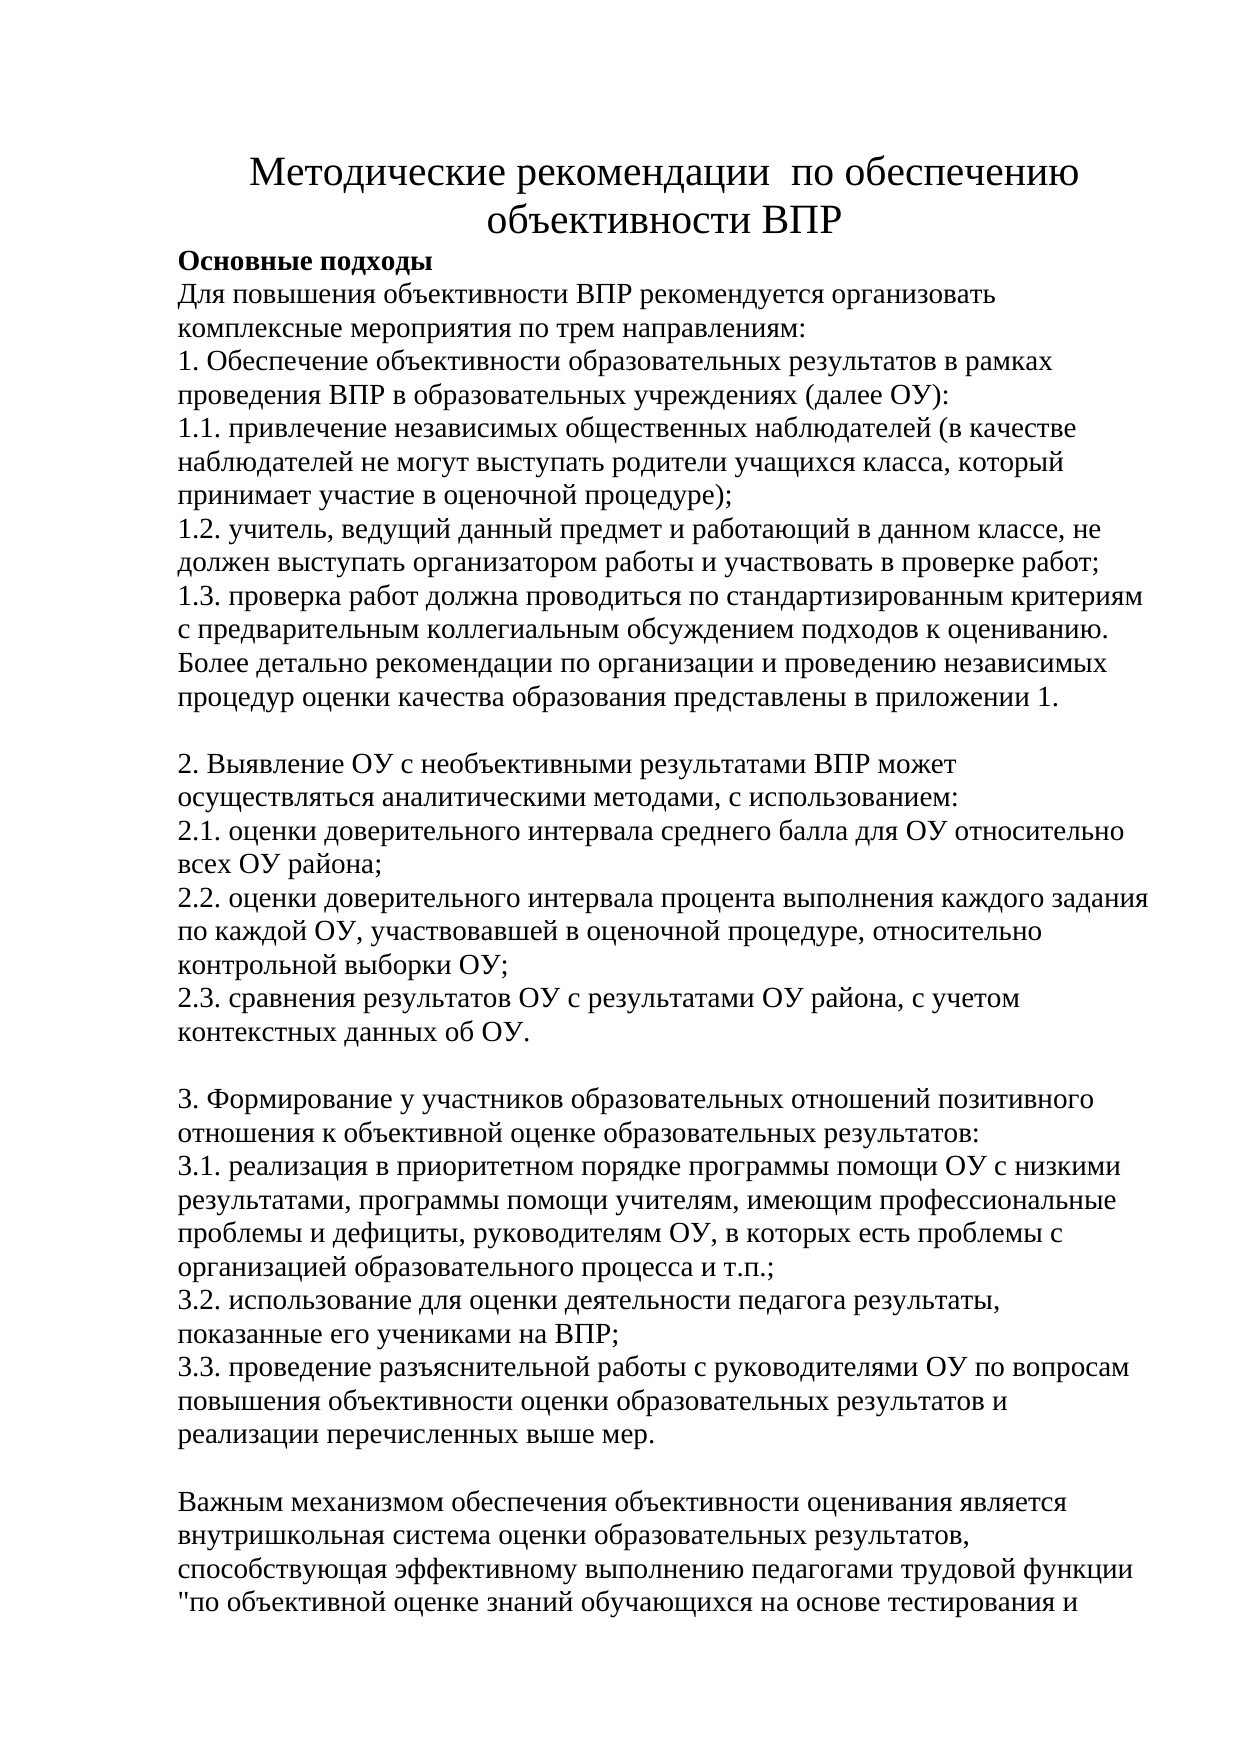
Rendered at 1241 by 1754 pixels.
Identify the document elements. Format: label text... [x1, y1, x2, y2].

text 3. Формирование у участников образовательных отношений позитивного отношения к объективной оценке образовательных результатов: [177, 1081, 1152, 1148]
text 1.3. проверка работ должна проводиться по стандартизированным критериям с предварительным коллегиальным обсуждением подходов к оцениванию. [177, 578, 1152, 645]
text Методические рекомендации по обеспечению объективности ВПР [177, 147, 1152, 243]
text 2.2. оценки доверительного интервала процента выполнения каждого задания по каждой ОУ, участвовавшей в оценочной процедуре, относительно контрольной выборки ОУ; [177, 880, 1152, 981]
text Для повышения объективности ВПР рекомендуется организовать комплексные мероприятия по трем направлениям: [177, 276, 1152, 343]
text 3.2. использование для оценки деятельности педагога результаты, показанные его учениками на ВПР; [177, 1282, 1152, 1349]
text 1. Обеспечение объективности образовательных результатов в рамках проведения ВПР в образовательных учреждениях (далее ОУ): [177, 343, 1152, 410]
text 2.1. оценки доверительного интервала среднего балла для ОУ относительно всех ОУ района; [177, 813, 1152, 880]
text 2. Выявление ОУ с необъективными результатами ВПР может осуществляться аналитическими методами, с использованием: [177, 746, 1152, 813]
text 1.1. привлечение независимых общественных наблюдателей (в качестве наблюдателей не могут выступать родители учащихся класса, который принимает участие в оценочной процедуре); [177, 410, 1152, 511]
text Более детально рекомендации по организации и проведению независимых процедур оценки качества образования представлены в приложении 1. [177, 645, 1152, 712]
text Основные подходы [177, 243, 1152, 276]
text 1.2. учитель, ведущий данный предмет и работающий в данном классе, не должен выступать организатором работы и участвовать в проверке работ; [177, 511, 1152, 578]
text 3.3. проведение разъяснительной работы с руководителями ОУ по вопросам повышения объективности оценки образовательных результатов и реализации перечисленных выше мер. [177, 1349, 1152, 1450]
text 3.1. реализация в приоритетном порядке программы помощи ОУ с низкими результатами, программы помощи учителям, имеющим профессиональные проблемы и дефициты, руководителям ОУ, в которых есть проблемы с организацией образовательного процесса и т.п.; [177, 1148, 1152, 1282]
text Важным механизмом обеспечения объективности оценивания является внутришкольная система оценки образовательных результатов, способствующая эффективному выполнению педагогами трудовой функции "по объективной оценке знаний обучающихся на основе тестирования и [177, 1484, 1152, 1618]
text 2.3. сравнения результатов ОУ с результатами ОУ района, с учетом контекстных данных об ОУ. [177, 981, 1152, 1048]
